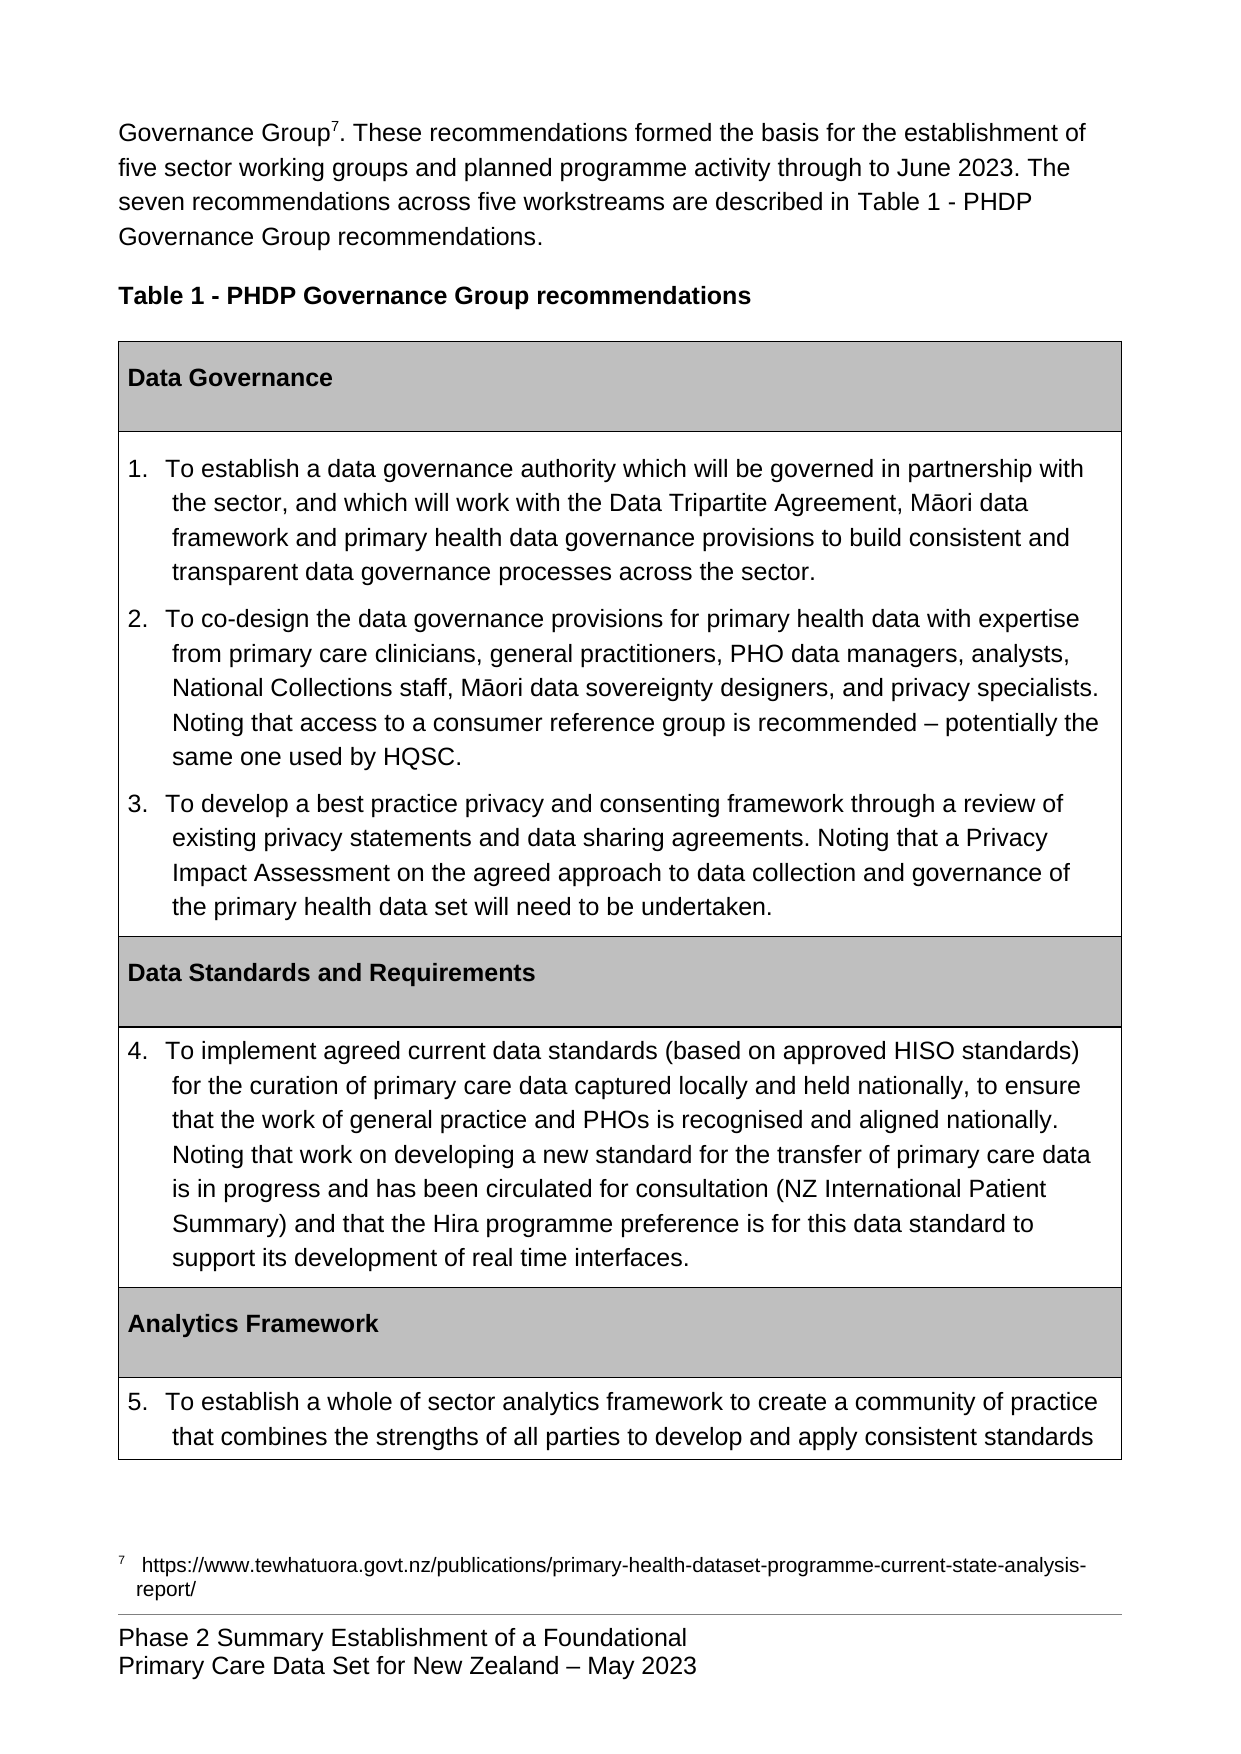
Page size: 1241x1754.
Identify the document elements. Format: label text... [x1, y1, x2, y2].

table_cell To implement agreed current data standards (based on approved HISO standards) for the curation of primary care data captured locally and held nationally, to ensure that the work of general practice and PHOs is recognised and aligned nationally. Noting that work on developing a new standard for the transfer of primary care data is in progress and has been circulated for consultation (NZ International Patient Summary) and that the Hira programme preference is for this data standard to support its development of real time interfaces. [119, 1028, 1121, 1287]
text Table 1 - PHDP Governance Group recommendations [118, 281, 1122, 310]
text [118, 118, 1122, 250]
table_cell To establish a data governance authority which will be governed in partnership with the sector, and which will work with the Data Tripartite Agreement, Māori data framework and primary health data governance provisions to build consistent and transparent data governance processes across the sector. To co-design the data governance provisions for primary health data with expertise from primary care clinicians, general practitioners, PHO data managers, analysts, National Collections staff, Māori data sovereignty designers, and privacy specialists. Noting that access to a consumer reference group is recommended – potentially the same one used by HQSC. To develop a best practice privacy and consenting framework through a review of existing privacy statements and data sharing agreements. Noting that a Privacy Impact Assessment on the agreed approach to data collection and governance of the primary health data set will need to be undertaken. [119, 432, 1121, 936]
table_cell Analytics Framework [119, 1288, 1121, 1377]
table_header Data Governance [119, 342, 1121, 431]
table_cell Data Standards and Requirements [119, 937, 1121, 1026]
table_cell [119, 1378, 1121, 1459]
